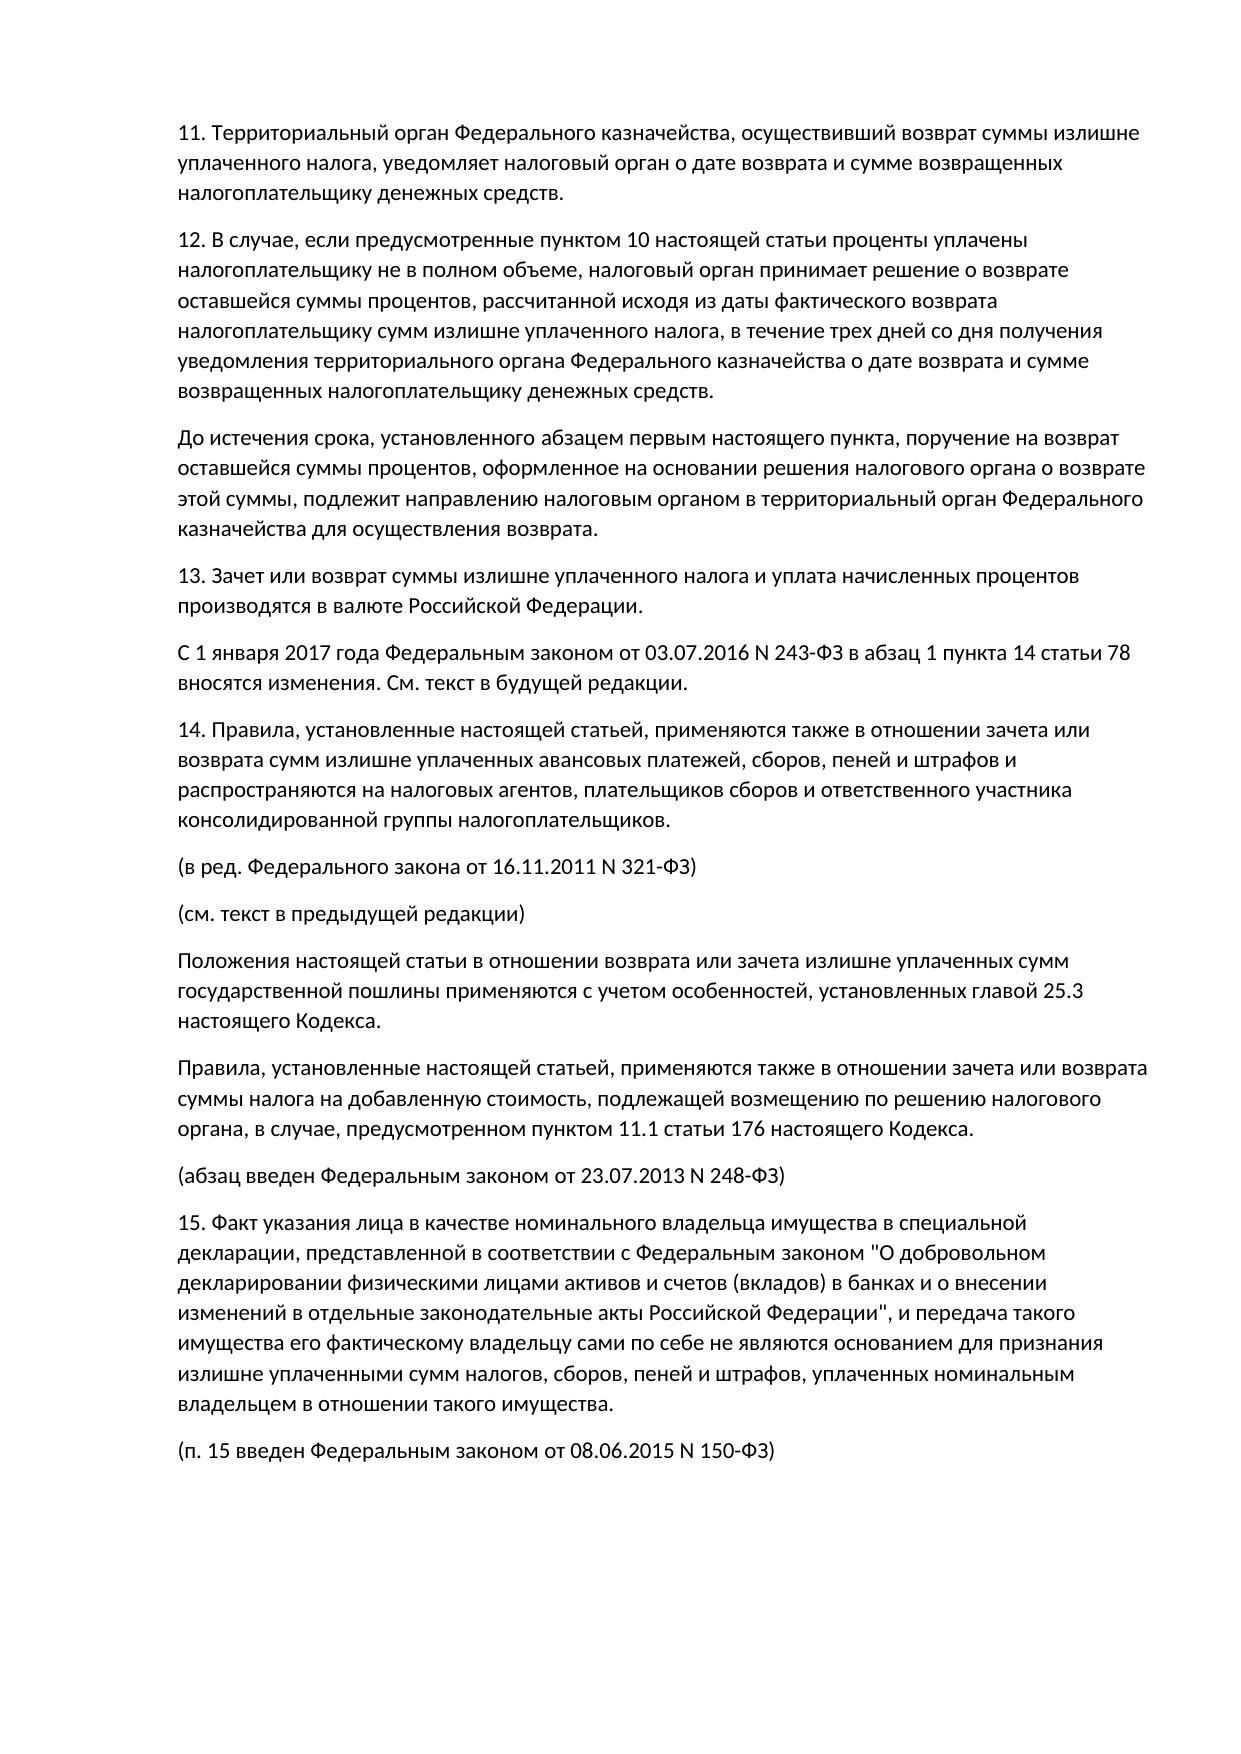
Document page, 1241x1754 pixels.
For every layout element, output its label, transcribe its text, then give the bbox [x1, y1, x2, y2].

text Правила, установленные настоящей статьей, применяются также в отношении зачета или возврата суммы налога на добавленную стоимость, подлежащей возмещению по решению налогового органа, в случае, предусмотренном пунктом 11.1 статьи 176 настоящего Кодекса. [177, 1053, 1152, 1142]
text 14. Правила, установленные настоящей статьей, применяются также в отношении зачета или возврата сумм излишне уплаченных авансовых платежей, сборов, пеней и штрафов и распространяются на налоговых агентов, плательщиков сборов и ответственного участника консолидированной группы налогоплательщиков. [177, 715, 1152, 834]
text 11. Территориальный орган Федерального казначейства, осуществивший возврат суммы излишне уплаченного налога, уведомляет налоговый орган о дате возврата и сумме возвращенных налогоплательщику денежных средств. [177, 118, 1152, 207]
text (см. текст в предыдущей редакции) [177, 899, 1152, 927]
text С 1 января 2017 года Федеральным законом от 03.07.2016 N 243-ФЗ в абзац 1 пункта 14 статьи 78 вносятся изменения. См. текст в будущей редакции. [177, 638, 1152, 696]
text Положения настоящей статьи в отношении возврата или зачета излишне уплаченных сумм государственной пошлины применяются с учетом особенностей, установленных главой 25.3 настоящего Кодекса. [177, 946, 1152, 1035]
text (в ред. Федерального закона от 16.11.2011 N 321-ФЗ) [177, 852, 1152, 881]
text (абзац введен Федеральным законом от 23.07.2013 N 248-ФЗ) [177, 1161, 1152, 1189]
text До истечения срока, установленного абзацем первым настоящего пункта, поручение на возврат оставшейся суммы процентов, оформленное на основании решения налогового органа о возврате этой суммы, подлежит направлению налоговым органом в территориальный орган Федерального казначейства для осуществления возврата. [177, 423, 1152, 542]
text 15. Факт указания лица в качестве номинального владельца имущества в специальной декларации, представленной в соответствии с Федеральным законом "О добровольном декларировании физическими лицами активов и счетов (вкладов) в банках и о внесении изменений в отдельные законодательные акты Российской Федерации", и передача такого имущества его фактическому владельцу сами по себе не являются основанием для признания излишне уплаченными сумм налогов, сборов, пеней и штрафов, уплаченных номинальным владельцем в отношении такого имущества. [177, 1208, 1152, 1417]
text (п. 15 введен Федеральным законом от 08.06.2015 N 150-ФЗ) [177, 1436, 1152, 1464]
text 13. Зачет или возврат суммы излишне уплаченного налога и уплата начисленных процентов производятся в валюте Российской Федерации. [177, 561, 1152, 619]
text 12. В случае, если предусмотренные пунктом 10 настоящей статьи проценты уплачены налогоплательщику не в полном объеме, налоговый орган принимает решение о возврате оставшейся суммы процентов, рассчитанной исходя из даты фактического возврата налогоплательщику сумм излишне уплаченного налога, в течение трех дней со дня получения уведомления территориального органа Федерального казначейства о дате возврата и сумме возвращенных налогоплательщику денежных средств. [177, 225, 1152, 404]
